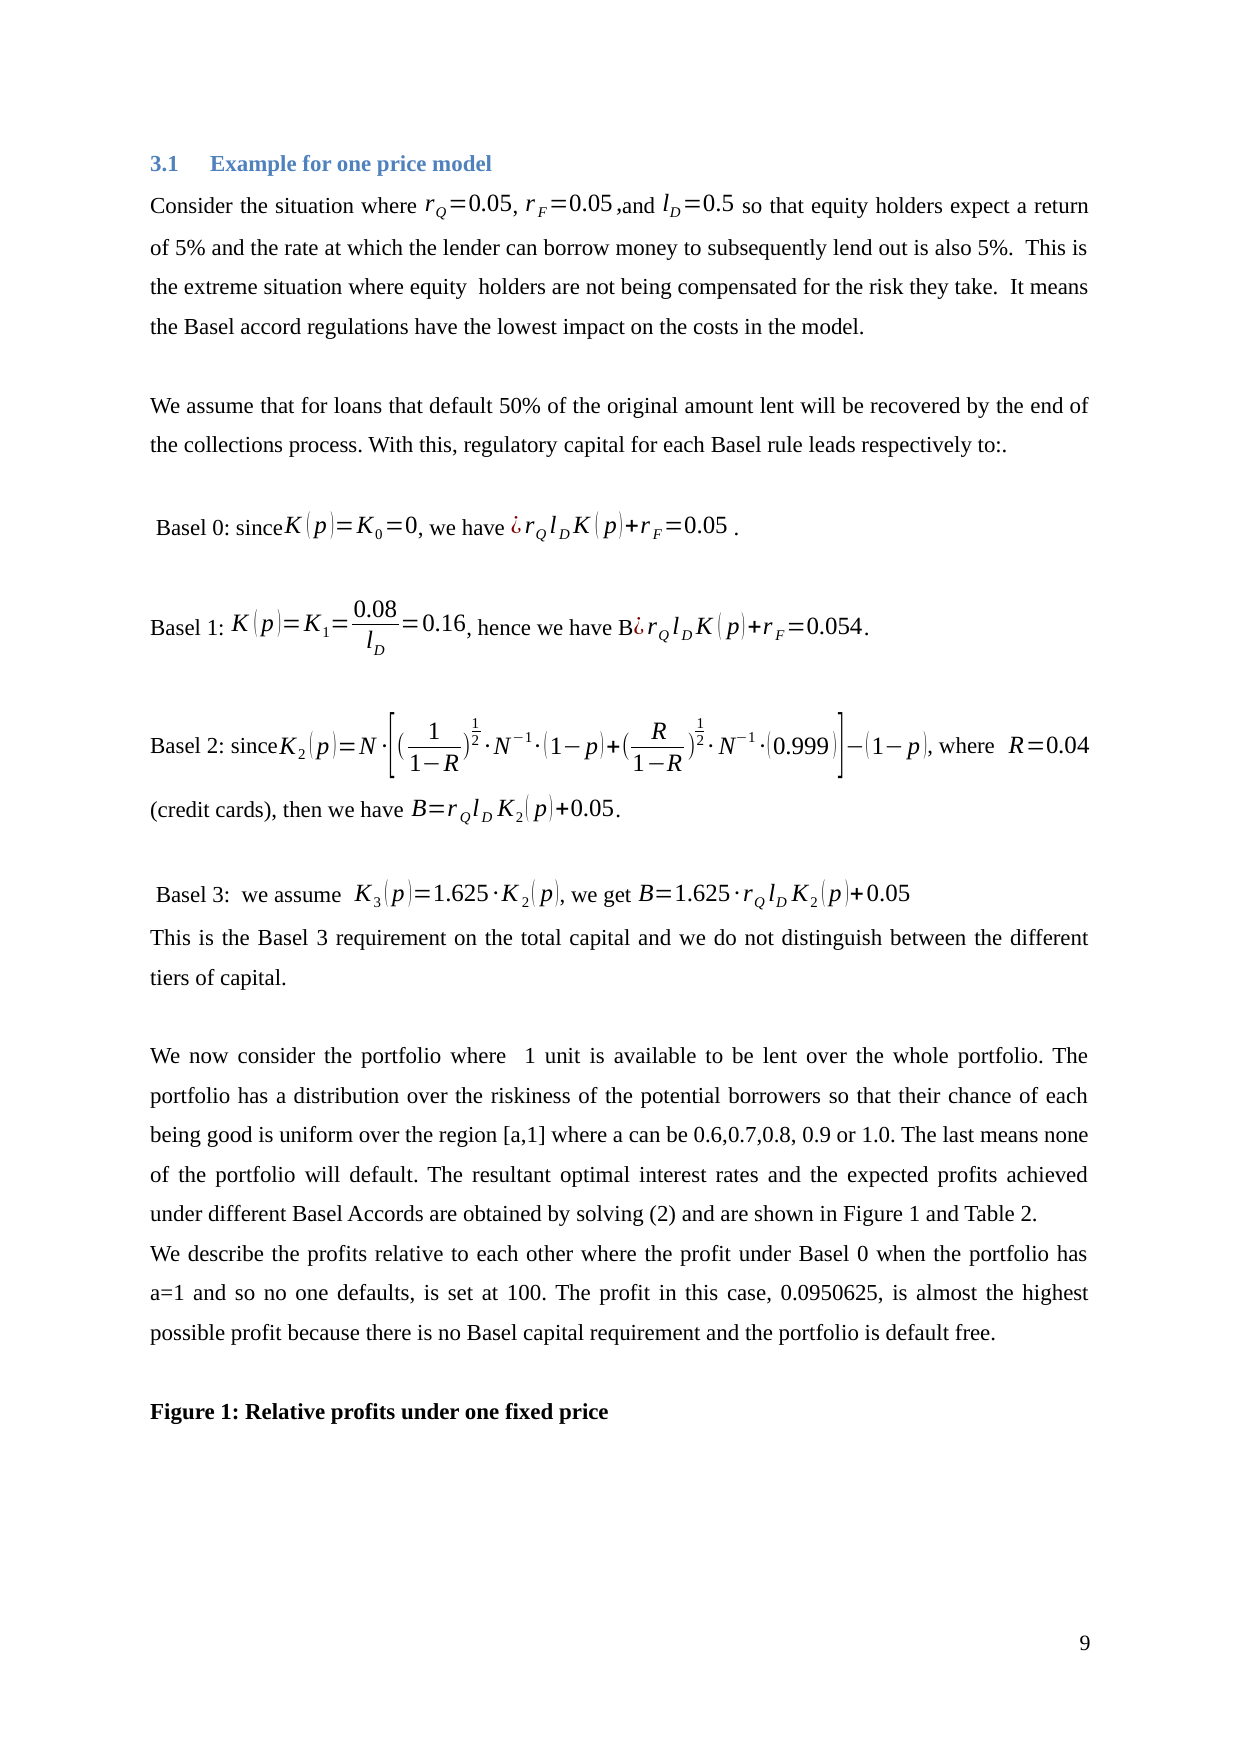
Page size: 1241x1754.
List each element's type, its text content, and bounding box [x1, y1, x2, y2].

text We describe the profits relative to each other where the profit under Basel 0 when the portfolio has a=1 and so no one defaults, is set at 100. The profit in this case, 0.0950625, is almost the highest possible profit because there is no Basel capital requirement and the portfolio is default free. [150, 1240, 1090, 1345]
text Basel 0: since, we have . [150, 510, 1090, 543]
text We assume that for loans that default 50% of the original amount lent will be recovered by the end of the collections process. With this, regulatory capital for each Basel rule leads respectively to:. [150, 392, 1090, 458]
text Basel 3: we assume , we get [150, 878, 1090, 911]
text Basel 1: , hence we have B. [150, 596, 1090, 658]
subtitle Example for one price model [150, 150, 1090, 176]
text This is the Basel 3 requirement on the total capital and we do not distinguish between the different tiers of capital. [150, 924, 1090, 990]
text Figure 1: Relative profits under one fixed price [150, 1398, 1090, 1424]
text Basel 2: since, where (credit cards), then we have . [150, 711, 1090, 826]
text Consider the situation where , and so that equity holders expect a return of 5% and the rate at which the lender can borrow money to subsequently lend out is also 5%. This is the extreme situation where equity holders are not being compensated for the risk they take. It means the Basel accord regulations have the lowest impact on the costs in the model. [150, 189, 1090, 339]
text We now consider the portfolio where 1 unit is available to be lent over the whole portfolio. The portfolio has a distribution over the riskiness of the potential borrowers so that their chance of each being good is uniform over the region [a,1] where a can be 0.6,0.7,0.8, 0.9 or 1.0. The last means none of the portfolio will default. The resultant optimal interest rates and the expected profits achieved under different Basel Accords are obtained by solving (2) and are shown in Figure 1 and Table 2. [150, 1043, 1090, 1227]
